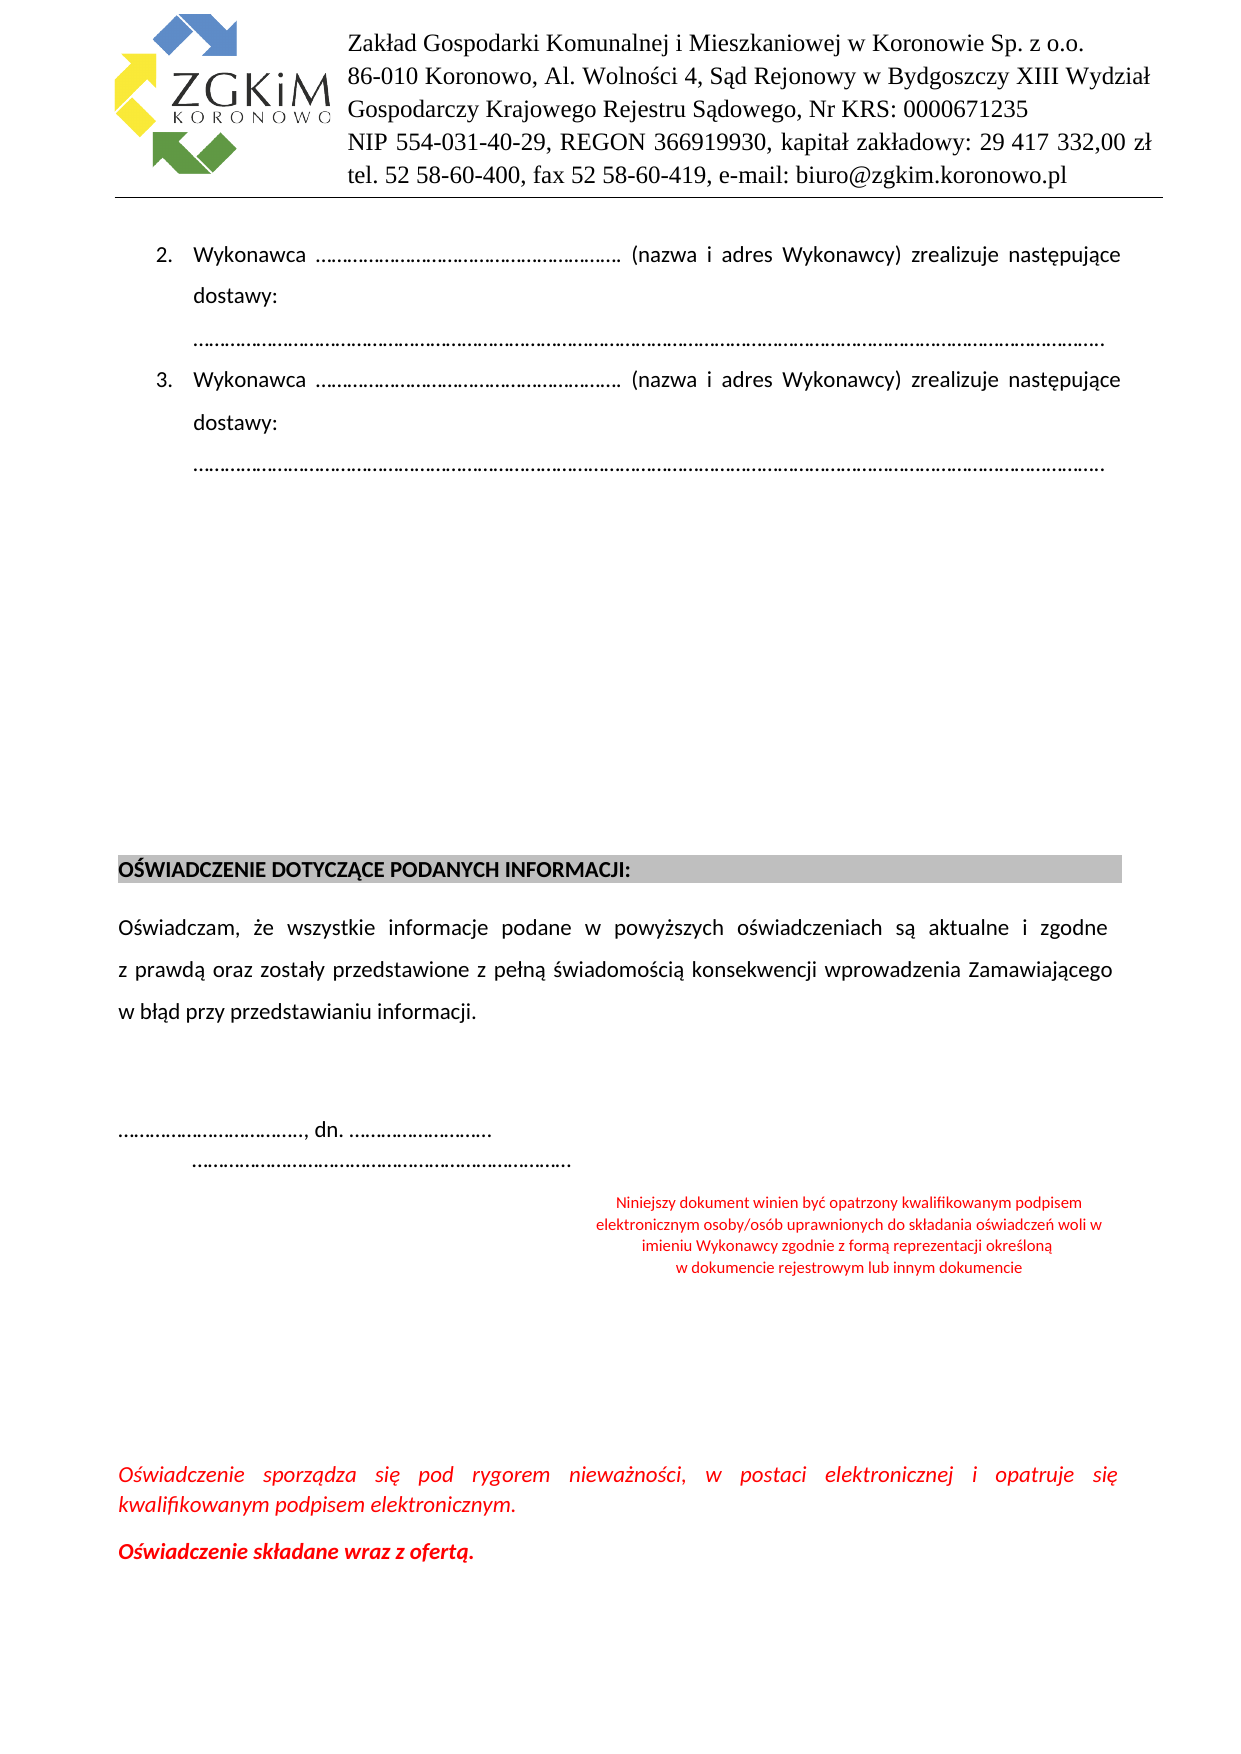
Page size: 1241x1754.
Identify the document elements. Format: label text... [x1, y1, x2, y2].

text Oświadczenie składane wraz z ofertą. [118, 1537, 1122, 1565]
text OŚWIADCZENIE DOTYCZĄCE PODANYCH INFORMACJI: [118, 855, 1122, 883]
list Wykonawca …………………………………………………. (nazwa i adres Wykonawcy) zrealizuje następujące dostawy: [156, 240, 1122, 310]
list ……………………………………………………………………………………………………………………………………………………….. [193, 449, 1122, 478]
text Niniejszy dokument winien być opatrzony kwalifikowanym podpisem elektronicznym osoby/osób uprawnionych do składania oświadczeń woli w imieniu Wykonawcy zgodnie z formą reprezentacji określoną w dokumencie rejestrowym lub innym dokumencie [576, 1192, 1122, 1278]
list Wykonawca …………………………………………………. (nazwa i adres Wykonawcy) zrealizuje następujące dostawy: [156, 366, 1122, 436]
text Oświadczenie sporządza się pod rygorem nieważności, w postaci elektronicznej i opatruje się kwalifikowanym podpisem elektronicznym. [118, 1460, 1122, 1518]
list ……………………………………………………………………………………………………………………………………………………….. [193, 324, 1122, 352]
text …………………………….., dn. ……………………… ……………………………………………………………… [118, 1115, 1122, 1173]
text Oświadczam, że wszystkie informacje podane w powyższych oświadczeniach są aktualne i zgodne z prawdą oraz zostały przedstawione z pełną świadomością konsekwencji wprowadzenia Zamawiającego w błąd przy przedstawianiu informacji. [118, 913, 1122, 1026]
picture [114, 14, 331, 174]
